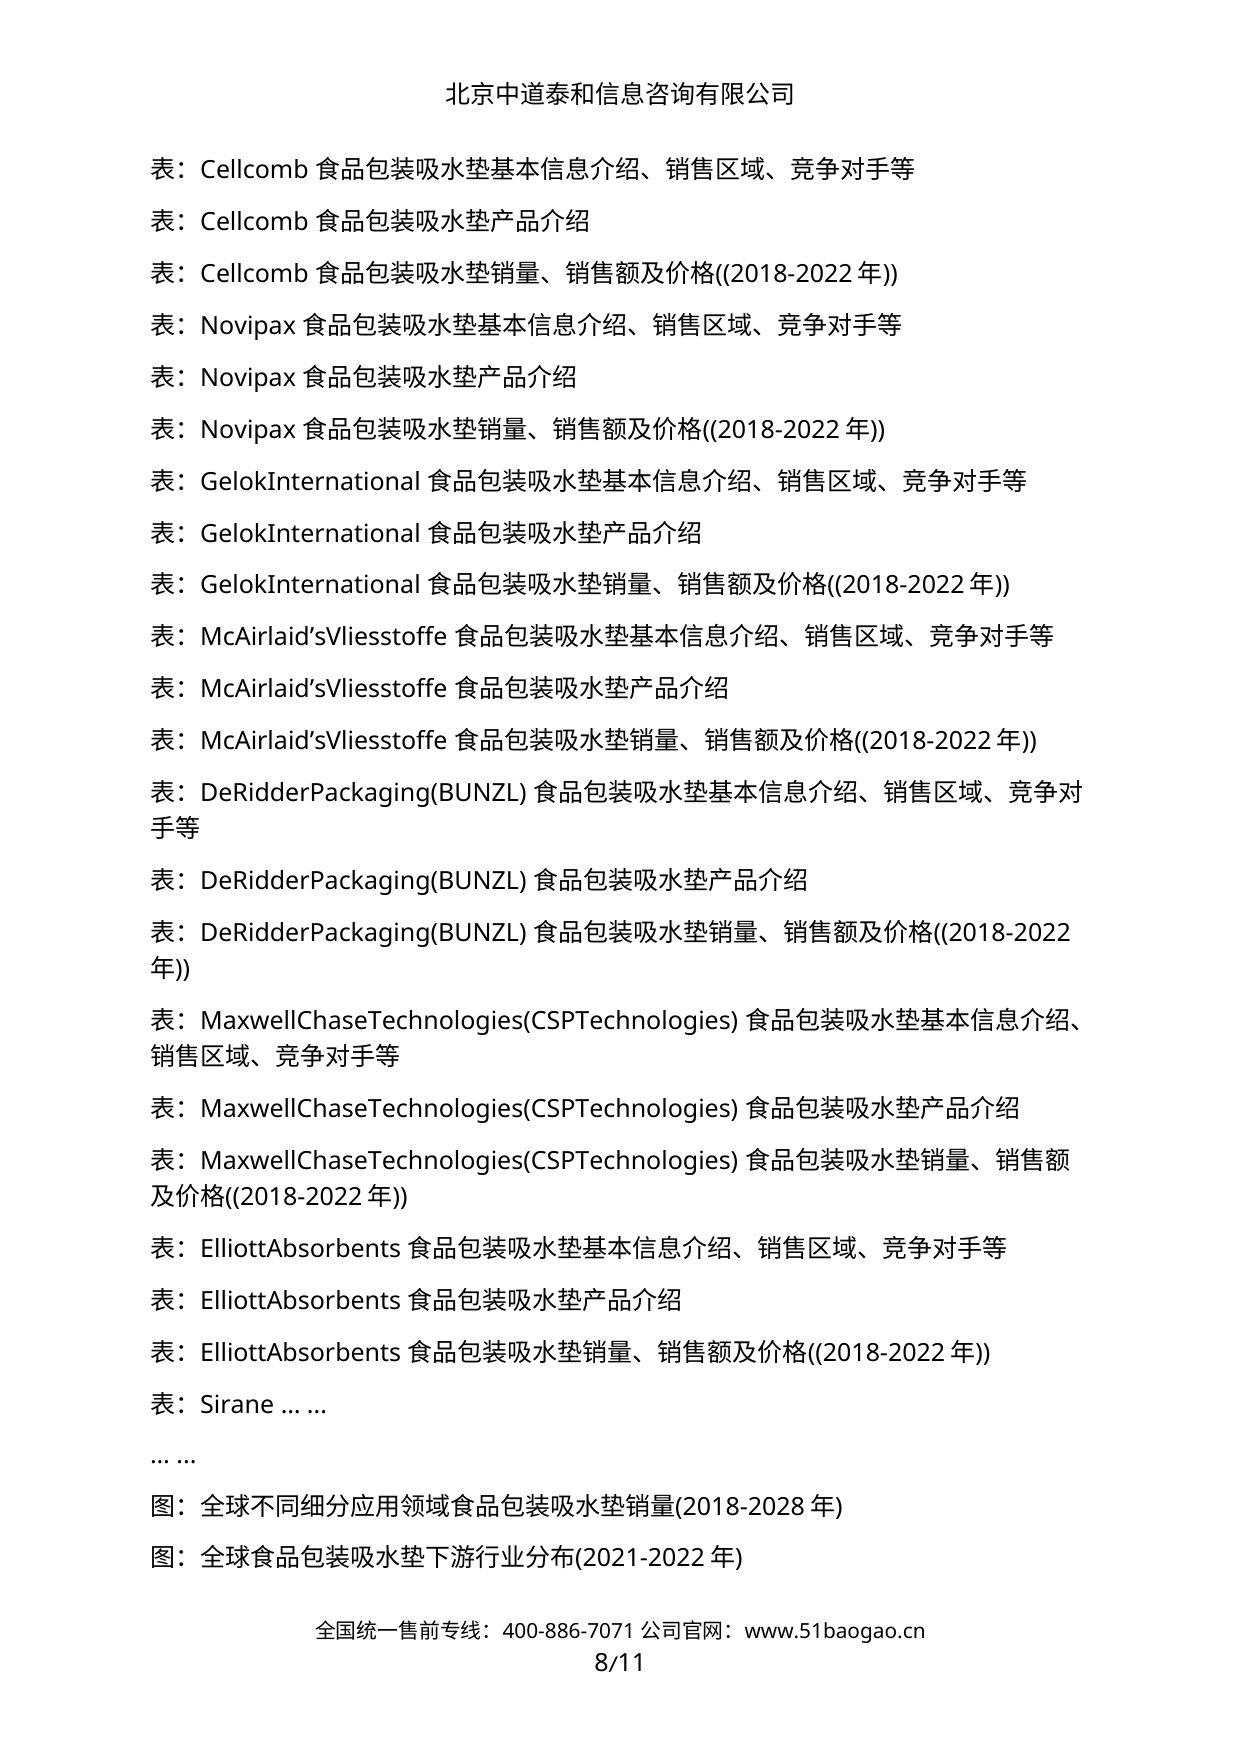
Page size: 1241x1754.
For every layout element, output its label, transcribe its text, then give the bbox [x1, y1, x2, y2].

text 表：Novipax 食品包装吸水垫产品介绍 [150, 357, 1090, 394]
text 表：DeRidderPackaging(BUNZL) 食品包装吸水垫产品介绍 [150, 861, 1090, 897]
text 表：McAirlaid’sVliesstoffe 食品包装吸水垫销量、销售额及价格((2018-2022年)) [150, 721, 1090, 757]
text 表：MaxwellChaseTechnologies(CSPTechnologies) 食品包装吸水垫销量、销售额及价格((2018-2022年)) [150, 1141, 1090, 1213]
text 表：Cellcomb 食品包装吸水垫销量、销售额及价格((2018-2022年)) [150, 254, 1090, 290]
text 表：McAirlaid’sVliesstoffe 食品包装吸水垫基本信息介绍、销售区域、竞争对手等 [150, 617, 1090, 653]
text 表：GelokInternational 食品包装吸水垫产品介绍 [150, 513, 1090, 549]
text 表：ElliottAbsorbents 食品包装吸水垫基本信息介绍、销售区域、竞争对手等 [150, 1229, 1090, 1265]
text 表：Novipax 食品包装吸水垫基本信息介绍、销售区域、竞争对手等 [150, 306, 1090, 342]
text 表：Cellcomb 食品包装吸水垫产品介绍 [150, 202, 1090, 238]
text 表：Sirane … ... [150, 1384, 1090, 1421]
text 表：ElliottAbsorbents 食品包装吸水垫产品介绍 [150, 1281, 1090, 1317]
text 表：McAirlaid’sVliesstoffe 食品包装吸水垫产品介绍 [150, 669, 1090, 705]
text 表：GelokInternational 食品包装吸水垫基本信息介绍、销售区域、竞争对手等 [150, 461, 1090, 497]
text 图：全球不同细分应用领域食品包装吸水垫销量(2018-2028年) [150, 1486, 1090, 1522]
text 表：Cellcomb 食品包装吸水垫基本信息介绍、销售区域、竞争对手等 [150, 150, 1090, 186]
text 表：MaxwellChaseTechnologies(CSPTechnologies) 食品包装吸水垫基本信息介绍、销售区域、竞争对手等 [150, 1001, 1090, 1073]
text 表：MaxwellChaseTechnologies(CSPTechnologies) 食品包装吸水垫产品介绍 [150, 1089, 1090, 1125]
text 表：Novipax 食品包装吸水垫销量、销售额及价格((2018-2022年)) [150, 409, 1090, 446]
text 表：DeRidderPackaging(BUNZL) 食品包装吸水垫销量、销售额及价格((2018-2022年)) [150, 912, 1090, 985]
text 表：DeRidderPackaging(BUNZL) 食品包装吸水垫基本信息介绍、销售区域、竞争对手等 [150, 772, 1090, 845]
text … ... [150, 1436, 1090, 1470]
text 表：GelokInternational 食品包装吸水垫销量、销售额及价格((2018-2022年)) [150, 565, 1090, 601]
text 图：全球食品包装吸水垫下游行业分布(2021-2022年) [150, 1538, 1090, 1574]
text 表：ElliottAbsorbents 食品包装吸水垫销量、销售额及价格((2018-2022年)) [150, 1332, 1090, 1369]
